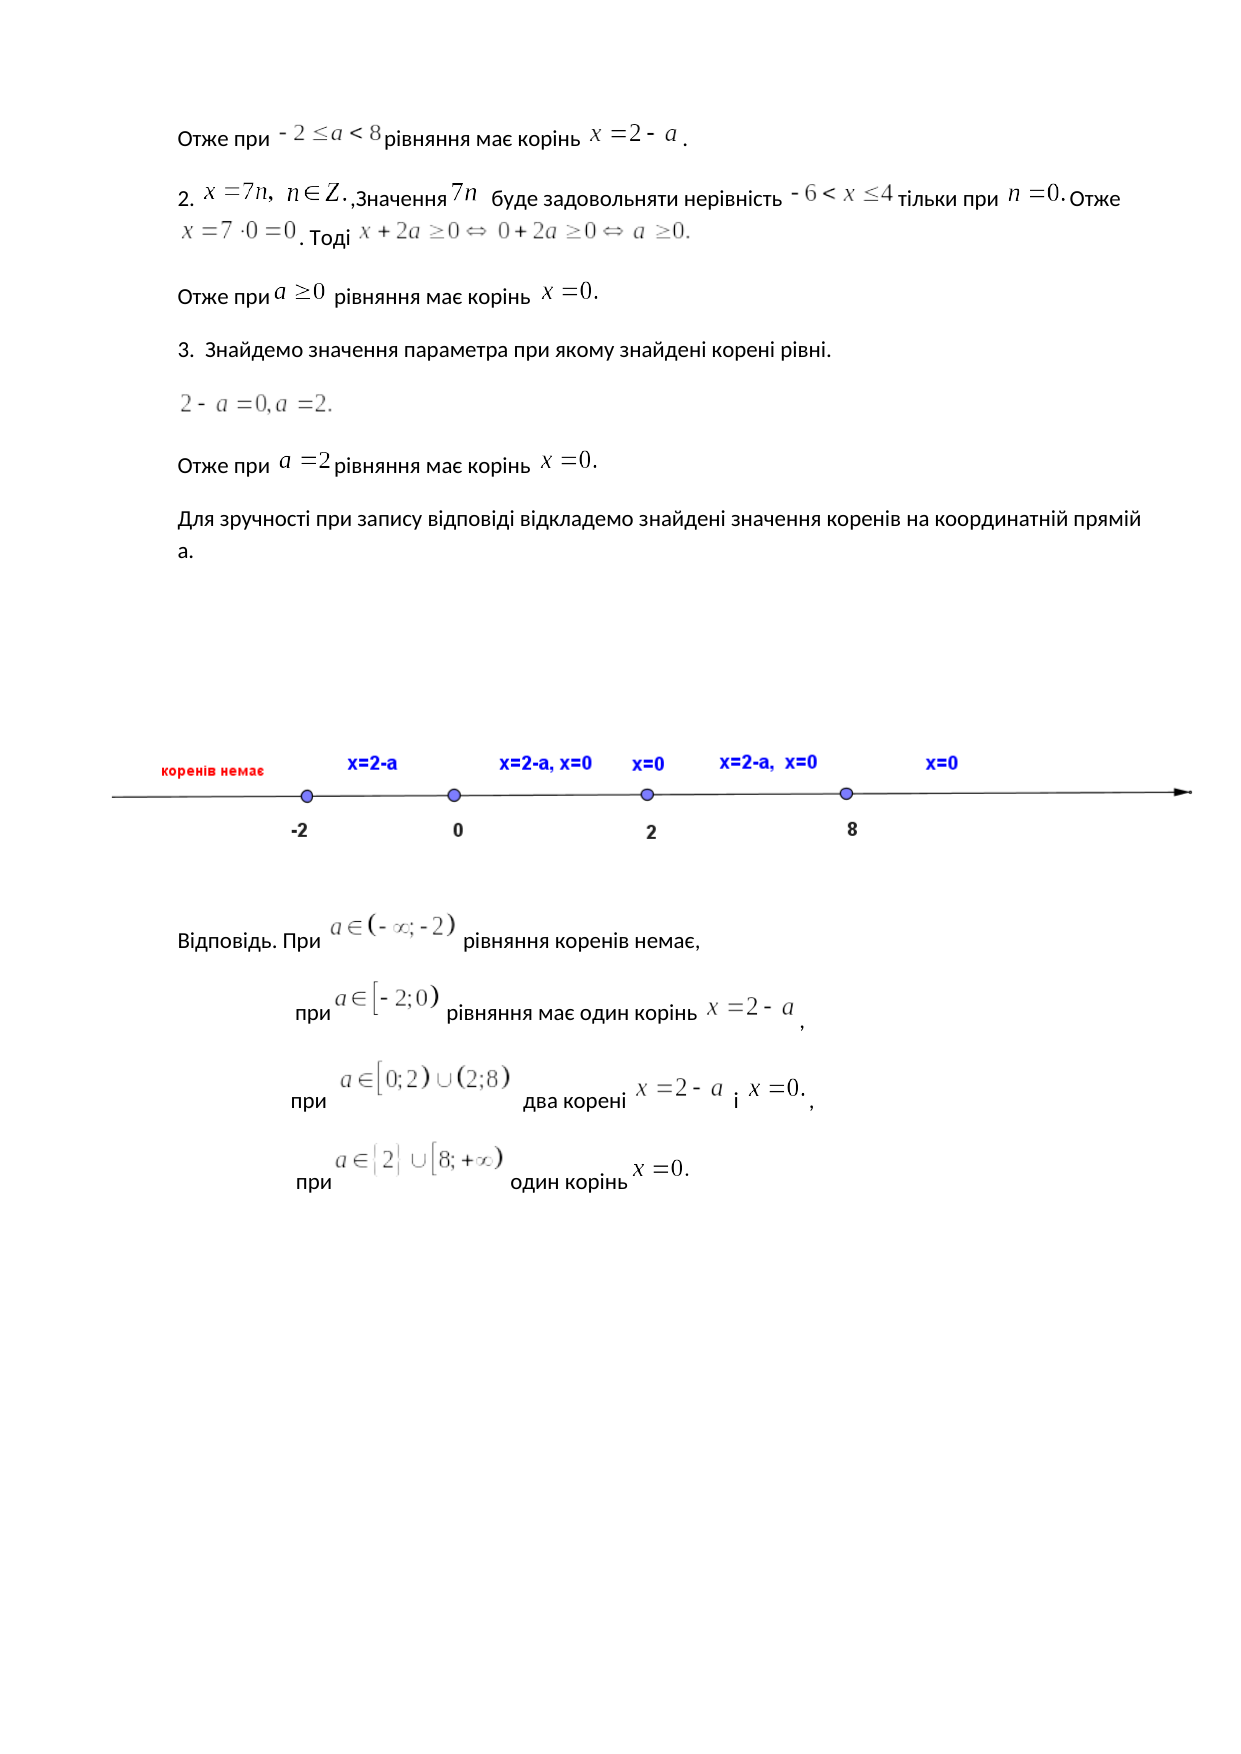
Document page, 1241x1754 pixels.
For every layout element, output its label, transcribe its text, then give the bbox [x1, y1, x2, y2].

text при один корінь [177, 1141, 1152, 1195]
text Відповідь. При рівняння коренів немає, [177, 907, 1152, 954]
picture [111, 675, 1229, 865]
text при два корені і , [177, 1060, 1152, 1114]
text при рівняння має один корінь , [177, 979, 1152, 1034]
text Отже при рівняння має корінь [177, 276, 1152, 310]
text Отже при рівняння має корінь . [177, 118, 1152, 153]
text 2. ,Значення буде задовольняти нерівність тільки при Отже . Тоді [177, 178, 1152, 251]
text Отже при рівняння має корінь [177, 444, 1152, 479]
text 3. Знайдемо значення параметра при якому знайдені корені рівні. [177, 335, 1152, 363]
text Для зручності при запису відповіді відкладемо знайдені значення коренів на координатній прямій а. [177, 504, 1152, 564]
